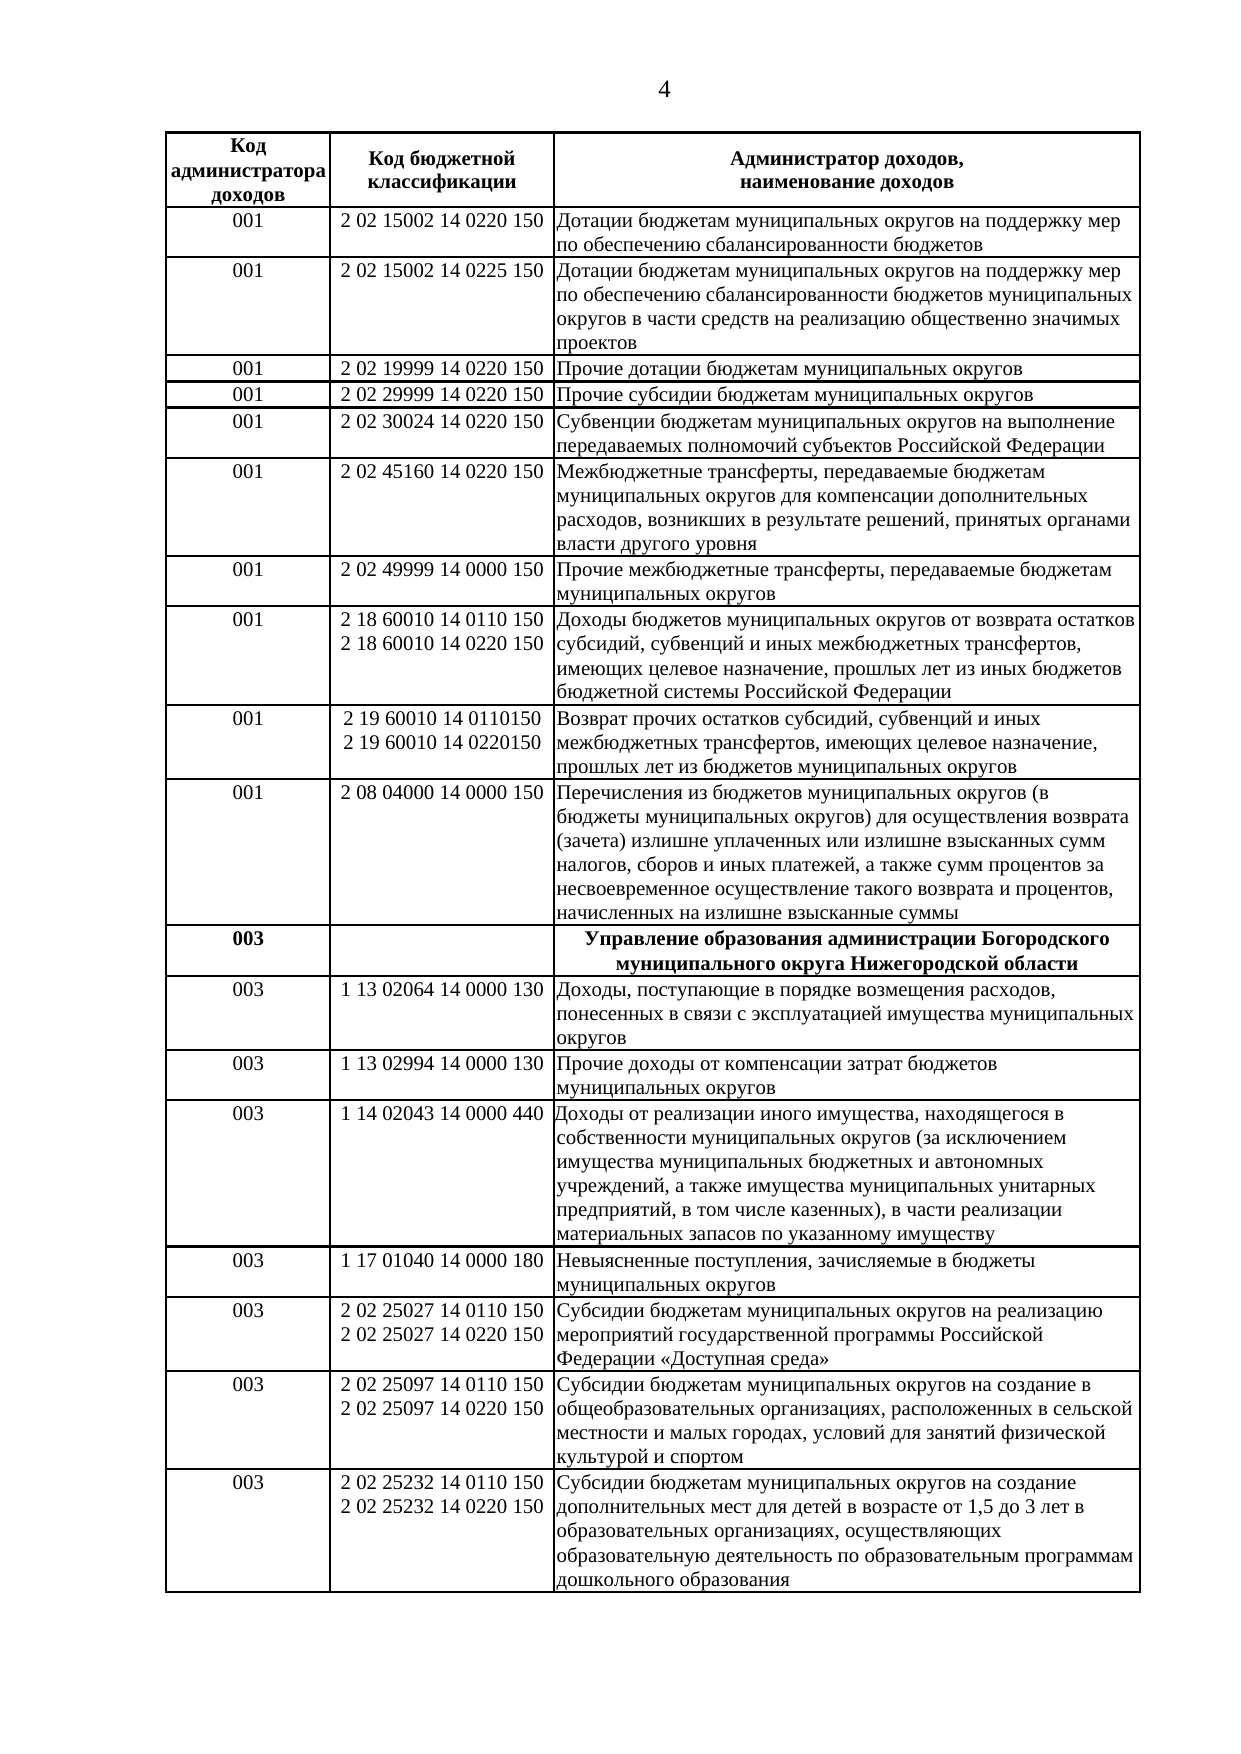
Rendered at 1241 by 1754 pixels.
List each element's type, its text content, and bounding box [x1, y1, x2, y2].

table_cell 003 [167, 1372, 329, 1468]
table_cell 003 [167, 926, 329, 974]
table_cell 003 [167, 977, 329, 1049]
table_cell Субвенции бюджетам муниципальных округов на выполнение передаваемых полномочий субъектов Российской Федерации [555, 409, 1139, 457]
table_cell 001 [167, 383, 329, 406]
table_cell 001 [167, 356, 329, 380]
table_cell 1 17 01040 14 0000 180 [331, 1248, 553, 1296]
table_header Код администратора доходов [167, 134, 329, 206]
table_cell Доходы от реализации иного имущества, находящегося в собственности муниципальных округов (за исключением имущества муниципальных бюджетных и автономных учреждений, а также имущества муниципальных унитарных предприятий, в том числе казенных), в части реализации материальных запасов по указанному имуществу [555, 1101, 1139, 1245]
table_cell Перечисления из бюджетов муниципальных округов (в бюджеты муниципальных округов) для осуществления возврата (зачета) излишне уплаченных или излишне взысканных сумм налогов, сборов и иных платежей, а также сумм процентов за несвоевременное осуществление такого возврата и процентов, начисленных на излишне взысканные суммы [555, 780, 1139, 924]
table_cell Прочие доходы от компенсации затрат бюджетов муниципальных округов [555, 1051, 1139, 1099]
table_cell 2 02 25097 14 0110 150 2 02 25097 14 0220 150 [331, 1372, 553, 1468]
table_cell 1 14 02043 14 0000 440 [331, 1101, 553, 1245]
table_cell Прочие дотации бюджетам муниципальных округов [555, 356, 1139, 380]
table_cell 2 02 15002 14 0225 150 [331, 258, 553, 354]
table_cell 2 02 30024 14 0220 150 [331, 409, 553, 457]
table_cell 1 13 02064 14 0000 130 [331, 977, 553, 1049]
table_cell 2 18 60010 14 0110 150 2 18 60010 14 0220 150 [331, 607, 553, 703]
table_cell 001 [167, 459, 329, 555]
table_cell 001 [167, 409, 329, 457]
table_cell 2 02 25027 14 0110 150 2 02 25027 14 0220 150 [331, 1298, 553, 1370]
table_cell 2 08 04000 14 0000 150 [331, 780, 553, 924]
table_cell 003 [167, 1051, 329, 1099]
table_cell 2 19 60010 14 0110150 2 19 60010 14 0220150 [331, 706, 553, 778]
table_cell Субсидии бюджетам муниципальных округов на создание дополнительных мест для детей в возрасте от 1,5 до 3 лет в образовательных организациях, осуществляющих образовательную деятельность по образовательным программам дошкольного образования [555, 1470, 1139, 1591]
table_cell 001 [167, 607, 329, 703]
table_cell Субсидии бюджетам муниципальных округов на создание в общеобразовательных организациях, расположенных в сельской местности и малых городах, условий для занятий физической культурой и спортом [555, 1372, 1139, 1468]
table_header Администратор доходов, наименование доходов [555, 134, 1139, 206]
table_cell Дотации бюджетам муниципальных округов на поддержку мер по обеспечению сбалансированности бюджетов [555, 208, 1139, 256]
table_cell 2 02 29999 14 0220 150 [331, 383, 553, 406]
table_cell 001 [167, 258, 329, 354]
table_cell 001 [167, 208, 329, 256]
table_cell Невыясненные поступления, зачисляемые в бюджеты муниципальных округов [555, 1248, 1139, 1296]
table_cell 1 13 02994 14 0000 130 [331, 1051, 553, 1099]
table_cell 001 [167, 780, 329, 924]
table_header Код бюджетной классификации [331, 134, 553, 206]
table_cell Межбюджетные трансферты, передаваемые бюджетам муниципальных округов для компенсации дополнительных расходов, возникших в результате решений, принятых органами власти другого уровня [555, 459, 1139, 555]
table_cell 2 02 15002 14 0220 150 [331, 208, 553, 256]
table_cell Прочие субсидии бюджетам муниципальных округов [555, 383, 1139, 406]
table_cell 003 [167, 1470, 329, 1591]
table_cell 001 [167, 557, 329, 605]
table_cell Доходы бюджетов муниципальных округов от возврата остатков субсидий, субвенций и иных межбюджетных трансфертов, имеющих целевое назначение, прошлых лет из иных бюджетов бюджетной системы Российской Федерации [555, 607, 1139, 703]
table_cell 001 [167, 706, 329, 778]
table_cell 003 [167, 1248, 329, 1296]
table_cell 2 02 49999 14 0000 150 [331, 557, 553, 605]
table_cell Доходы, поступающие в порядке возмещения расходов, понесенных в связи с эксплуатацией имущества муниципальных округов [555, 977, 1139, 1049]
table_cell Субсидии бюджетам муниципальных округов на реализацию мероприятий государственной программы Российской Федерации «Доступная среда» [555, 1298, 1139, 1370]
table_cell 2 02 25232 14 0110 150 2 02 25232 14 0220 150 [331, 1470, 553, 1591]
table_cell 2 02 45160 14 0220 150 [331, 459, 553, 555]
table_cell 2 02 19999 14 0220 150 [331, 356, 553, 380]
table_cell Управление образования администрации Богородского муниципального округа Нижегородской области [555, 926, 1139, 974]
table_cell Дотации бюджетам муниципальных округов на поддержку мер по обеспечению сбалансированности бюджетов муниципальных округов в части средств на реализацию общественно значимых проектов [555, 258, 1139, 354]
table_cell 003 [167, 1298, 329, 1370]
table_cell Возврат прочих остатков субсидий, субвенций и иных межбюджетных трансфертов, имеющих целевое назначение, прошлых лет из бюджетов муниципальных округов [555, 706, 1139, 778]
table_cell 003 [167, 1101, 329, 1245]
table_cell Прочие межбюджетные трансферты, передаваемые бюджетам муниципальных округов [555, 557, 1139, 605]
table_cell [331, 926, 553, 974]
